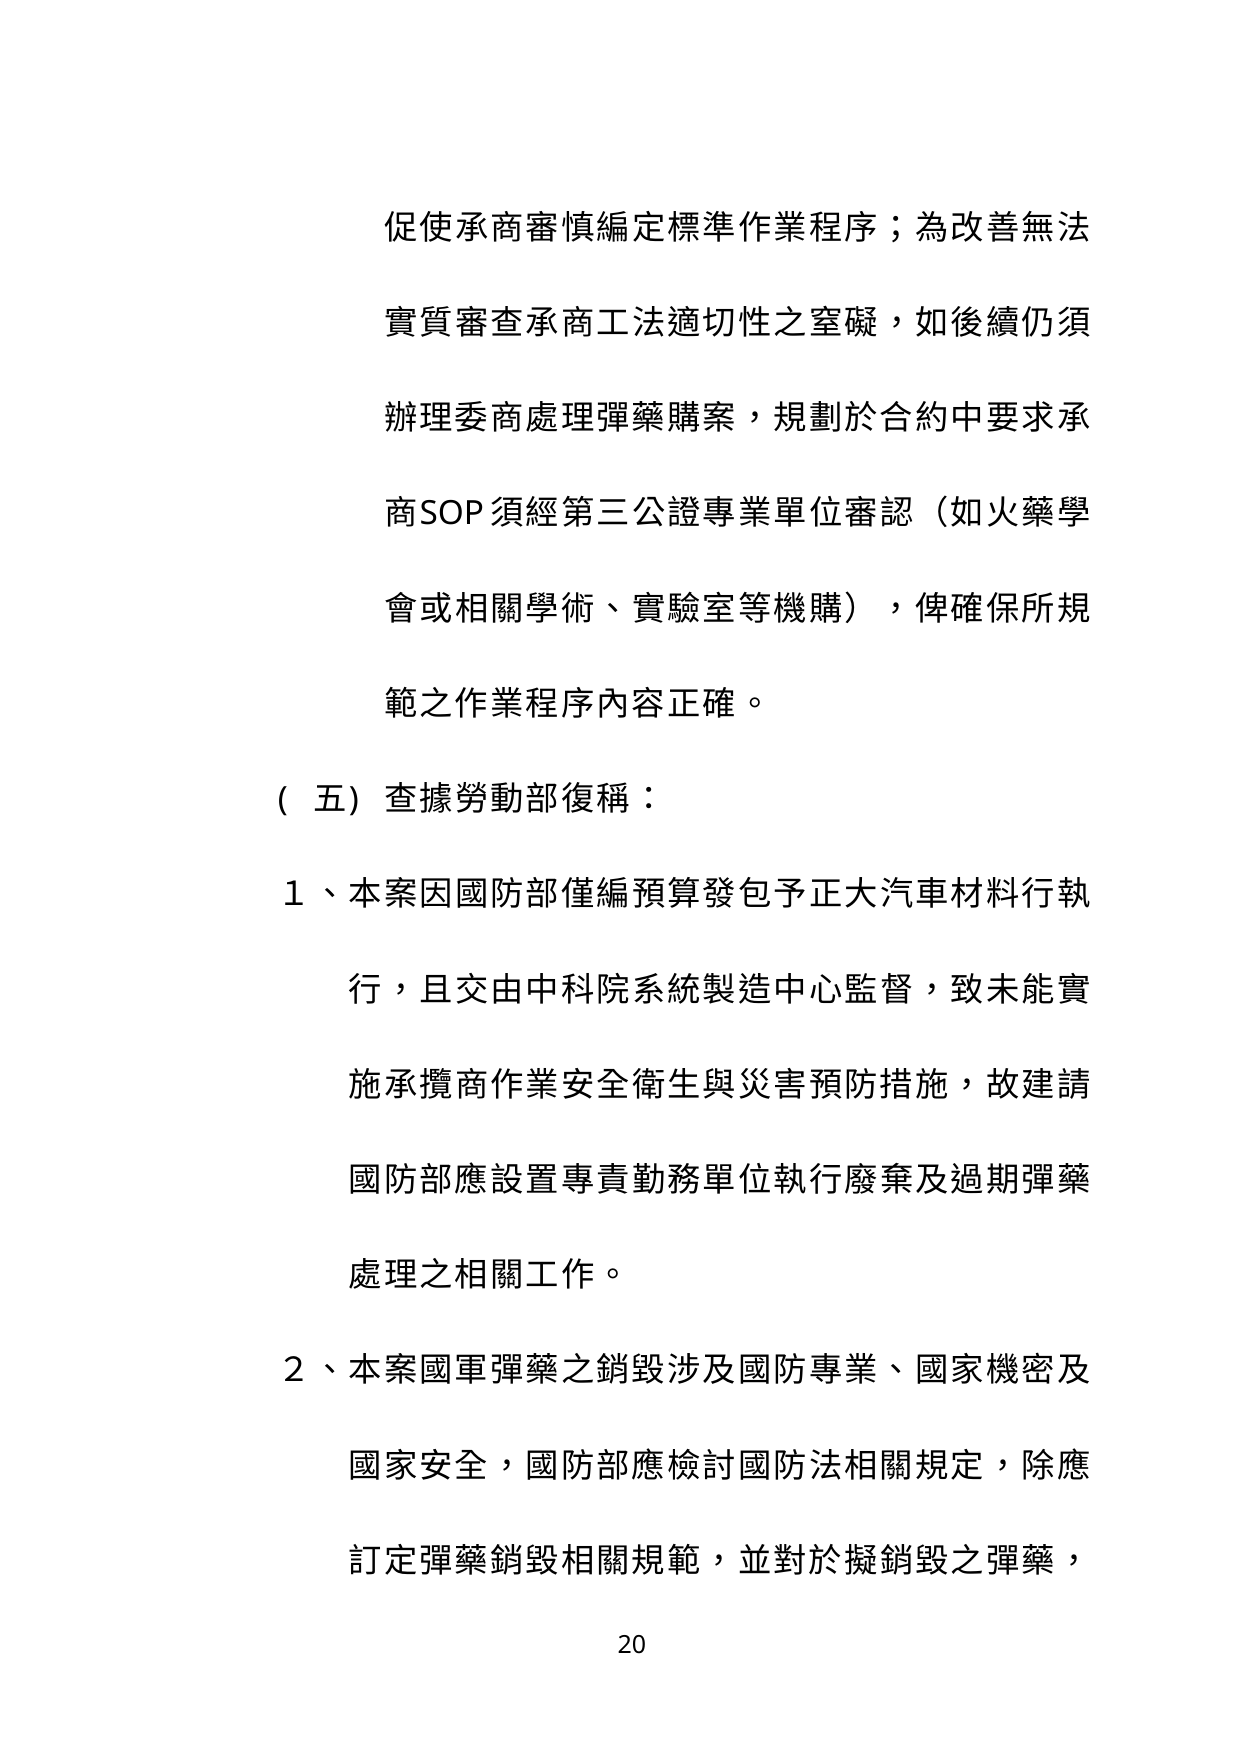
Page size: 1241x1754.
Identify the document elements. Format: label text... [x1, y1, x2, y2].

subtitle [280, 177, 1092, 748]
subtitle 查據勞動部復稱： [244, 748, 1092, 844]
subtitle 本案因國防部僅編預算發包予正大汽車材料行執行，且交由中科院系統製造中心監督，致未能實施承攬商作業安全衛生與災害預防措施，故建請國防部應設置專責勤務單位執行廢棄及過期彈藥處理之相關工作。 [278, 844, 1092, 1320]
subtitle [278, 1320, 1092, 1605]
